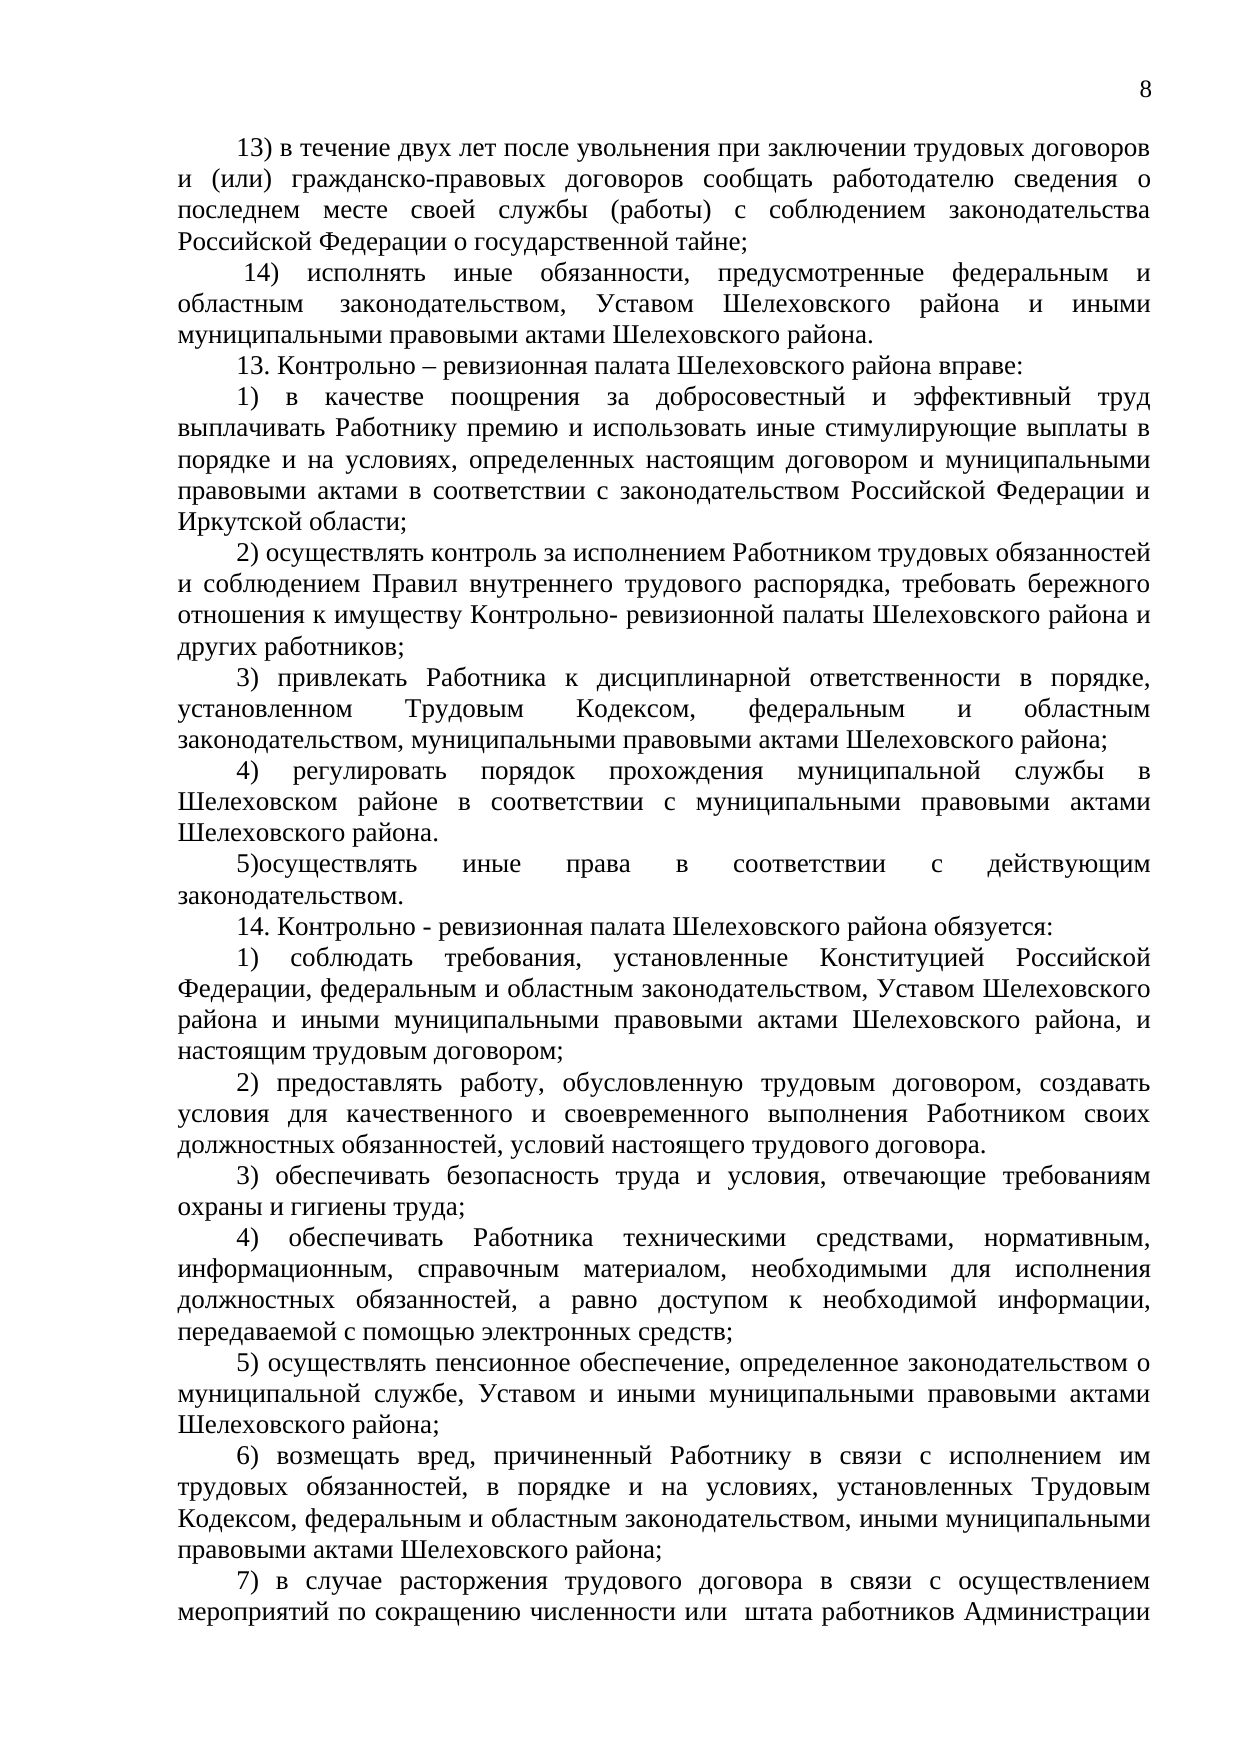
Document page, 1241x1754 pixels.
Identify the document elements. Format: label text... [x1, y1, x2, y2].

text 4) обеспечивать Работника техническими средствами, нормативным, информационным, справочным материалом, необходимыми для исполнения должностных обязанностей, а равно доступом к необходимой информации, передаваемой с помощью электронных средств; [177, 1221, 1152, 1346]
text 3) привлекать Работника к дисциплинарной ответственности в порядке, установленном Трудовым Кодексом, федеральным и областным законодательством, муниципальными правовыми актами Шелеховского района; [177, 661, 1152, 754]
text 4) регулировать порядок прохождения муниципальной службы в Шелеховском районе в соответствии с муниципальными правовыми актами Шелеховского района. [177, 754, 1152, 848]
text 5)осуществлять иные права в соответствии с действующим законодательством. [177, 848, 1152, 910]
text 5) осуществлять пенсионное обеспечение, определенное законодательством о муниципальной службе, Уставом и иными муниципальными правовыми актами Шелеховского района; [177, 1346, 1152, 1439]
text 3) обеспечивать безопасность труда и условия, отвечающие требованиям охраны и гигиены труда; [177, 1159, 1152, 1221]
text 14. Контрольно - ревизионная палата Шелеховского района обязуется: [177, 910, 1152, 941]
text 13) в течение двух лет после увольнения при заключении трудовых договоров и (или) гражданско-правовых договоров сообщать работодателю сведения о последнем месте своей службы (работы) с соблюдением законодательства Российской Федерации о государственной тайне; [177, 131, 1152, 256]
text 13. Контрольно – ревизионная палата Шелеховского района вправе: [177, 349, 1152, 380]
text 2) предоставлять работу, обусловленную трудовым договором, создавать условия для качественного и своевременного выполнения Работником своих должностных обязанностей, условий настоящего трудового договора. [177, 1066, 1152, 1159]
text 2) осуществлять контроль за исполнением Работником трудовых обязанностей и соблюдением Правил внутреннего трудового распорядка, требовать бережного отношения к имуществу Контрольно- ревизионной палаты Шелеховского района и других работников; [177, 536, 1152, 661]
text 14) исполнять иные обязанности, предусмотренные федеральным и областным законодательством, Уставом Шелеховского района и иными муниципальными правовыми актами Шелеховского района. [177, 256, 1152, 349]
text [177, 1564, 1152, 1626]
text 1) в качестве поощрения за добросовестный и эффективный труд выплачивать Работнику премию и использовать иные стимулирующие выплаты в порядке и на условиях, определенных настоящим договором и муниципальными правовыми актами в соответствии с законодательством Российской Федерации и Иркутской области; [177, 380, 1152, 536]
text 1) соблюдать требования, установленные Конституцией Российской Федерации, федеральным и областным законодательством, Уставом Шелеховского района и иными муниципальными правовыми актами Шелеховского района, и настоящим трудовым договором; [177, 941, 1152, 1066]
text 6) возмещать вред, причиненный Работнику в связи с исполнением им трудовых обязанностей, в порядке и на условиях, установленных Трудовым Кодексом, федеральным и областным законодательством, иными муниципальными правовыми актами Шелеховского района; [177, 1439, 1152, 1564]
